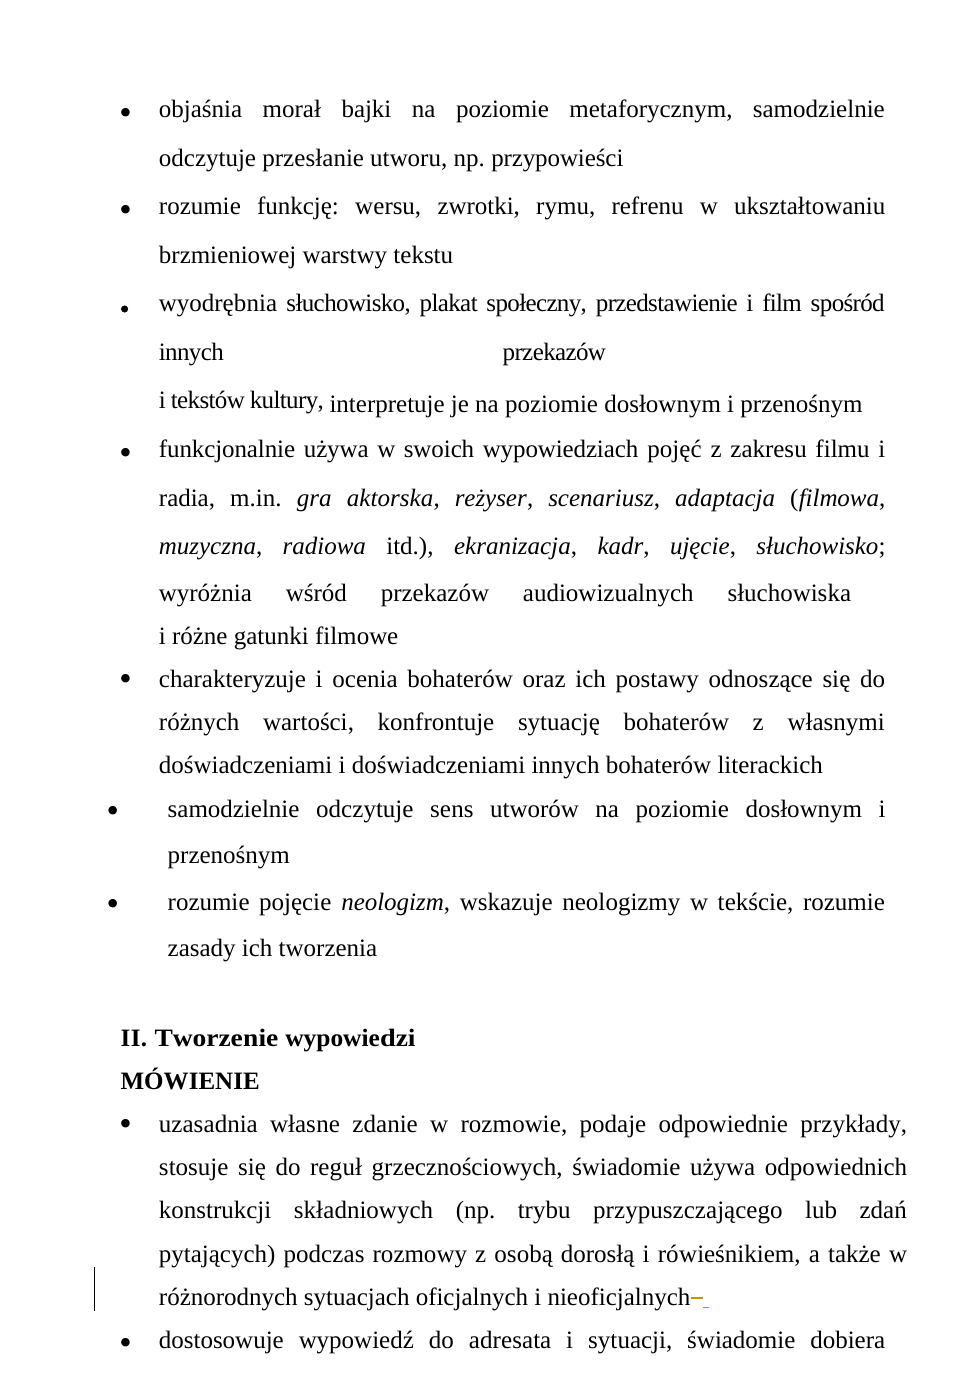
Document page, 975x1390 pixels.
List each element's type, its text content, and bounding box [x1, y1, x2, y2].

list uzasadnia własne zdanie w rozmowie, podaje odpowiednie przykłady, stosuje się do reguł grzecznościowych, świadomie używa odpowiednich konstrukcji składniowych (np. trybu przypuszczającego lub zdań pytających) podczas rozmowy z osobą dorosłą i rówieśnikiem, a także w różnorodnych sytuacjach oficjalnych i nieoficjalnych [121, 1109, 907, 1311]
text MÓWIENIE [120, 1066, 885, 1095]
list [121, 1325, 885, 1357]
list rozumie pojęcie neologizm, wskazuje neologizmy w tekście, rozumie zasady ich tworzenia [108, 887, 885, 964]
list objaśnia morał bajki na poziomie metaforycznym, samodzielnie odczytuje przesłanie utworu, np. przypowieści [121, 94, 885, 175]
list funkcjonalnie używa w swoich wypowiedziach pojęć z zakresu filmu i radia, m.in. gra aktorska, reżyser, scenariusz, adaptacja (filmowa, muzyczna, radiowa itd.), ekranizacja, kadr, ujęcie, słuchowisko; wyróżnia wśród przekazów audiowizualnych słuchowiska i różne gatunki filmowe [121, 434, 885, 650]
list rozumie funkcję: wersu, zwrotki, rymu, refrenu w ukształtowaniu brzmieniowej warstwy tekstu [121, 191, 885, 272]
list charakteryzuje i ocenia bohaterów oraz ich postawy odnoszące się do różnych wartości, konfrontuje sytuację bohaterów z własnymi doświadczeniami i doświadczeniami innych bohaterów literackich [121, 664, 885, 779]
text II. Tworzenie wypowiedzi [120, 1023, 885, 1052]
list wyodrębnia słuchowisko, plakat społeczny, przedstawienie i film spośród innych przekazów i tekstów kultury, interpretuje je na poziomie dosłownym i przenośnym [121, 288, 885, 418]
list samodzielnie odczytuje sens utworów na poziomie dosłownym i przenośnym [108, 794, 885, 871]
